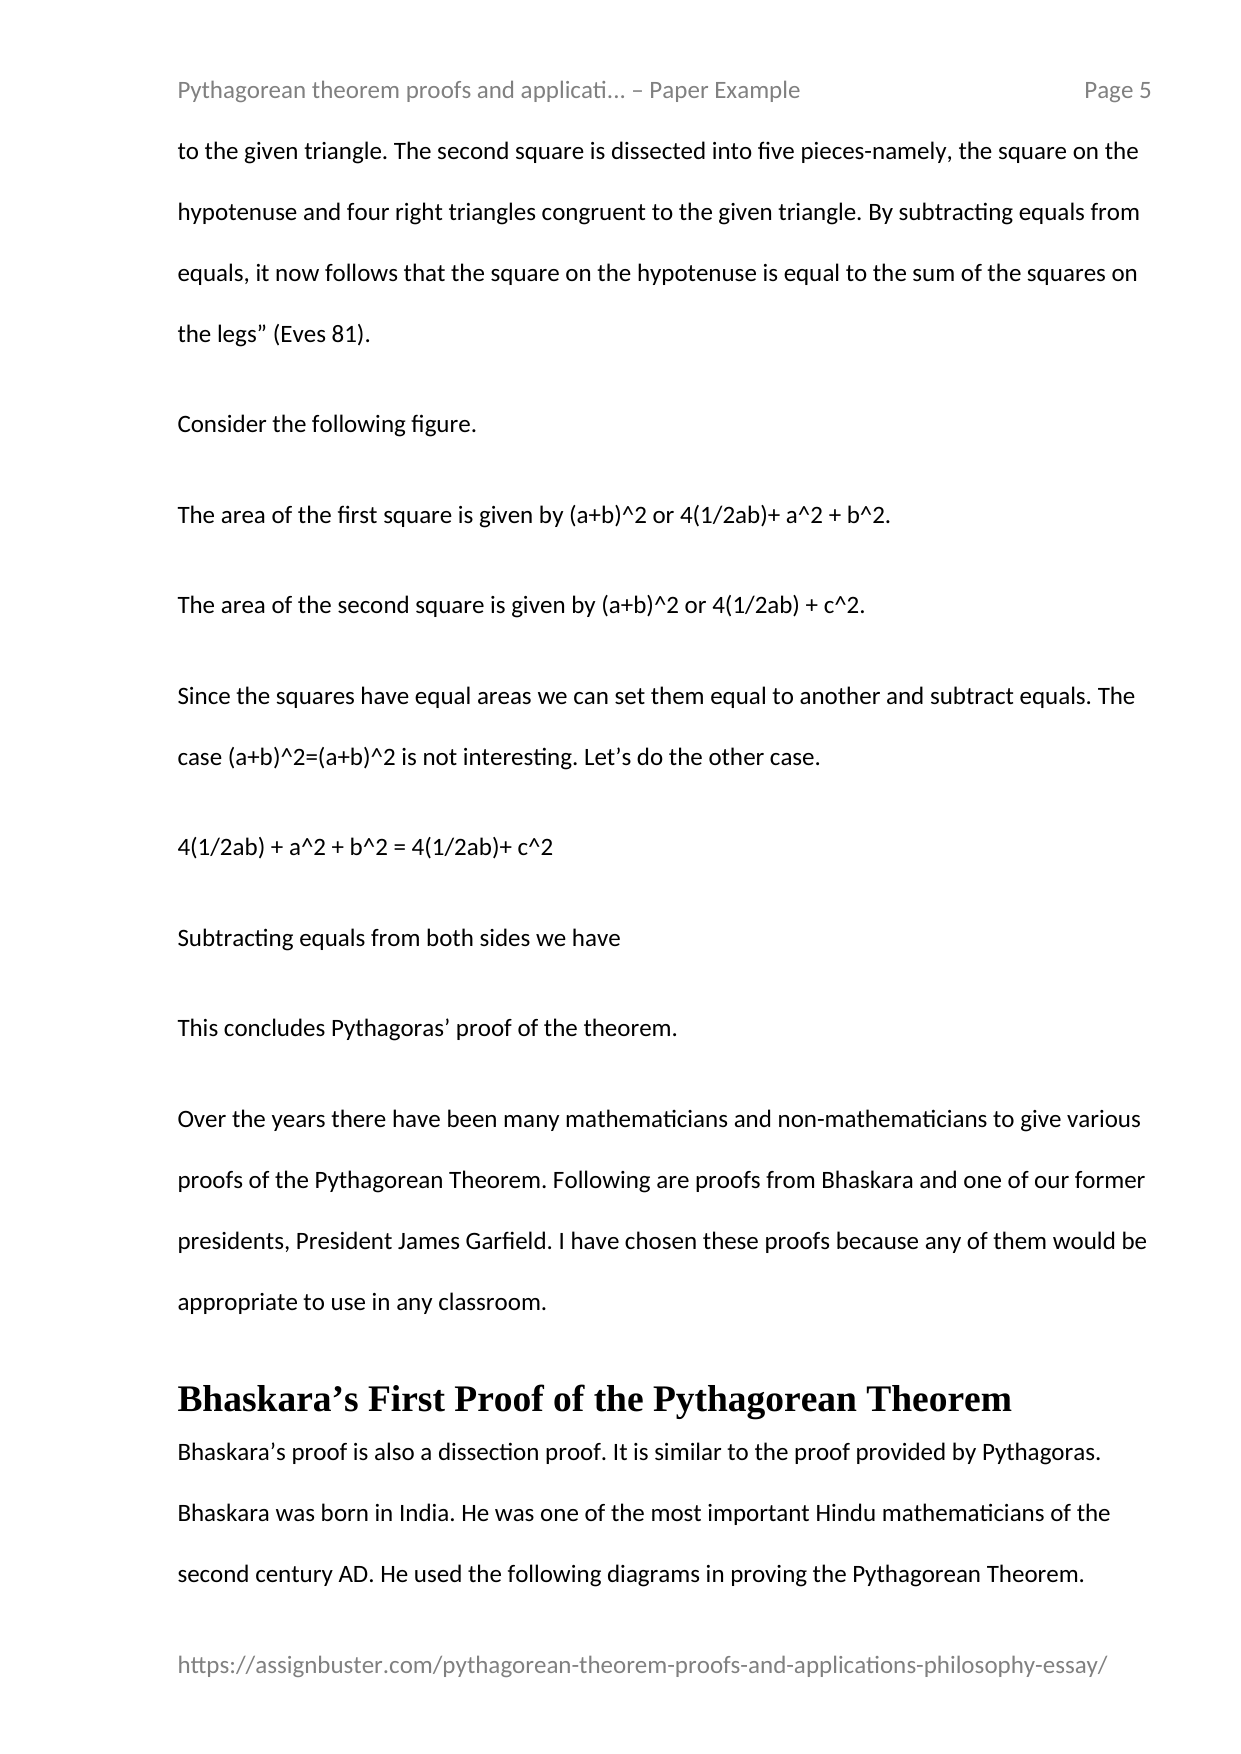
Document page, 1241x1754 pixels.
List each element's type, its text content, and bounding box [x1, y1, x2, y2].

text Bhaskara’s proof is also a dissection proof. It is similar to the proof provided by Pythagoras. Bhaskara was born in India. He was one of the most important Hindu mathematicians of the second century AD. He used the following diagrams in proving the Pythagorean Theorem. [177, 1436, 1152, 1588]
text The area of the second square is given by (a+b)^2 or 4(1/2ab) + c^2. [177, 589, 1152, 620]
text Subtracting equals from both sides we have [177, 922, 1152, 953]
text This concludes Pythagoras’ proof of the theorem. [177, 1013, 1152, 1043]
subtitle Bhaskara’s First Proof of the Pythagorean Theorem [177, 1377, 1152, 1420]
text Over the years there have been many mathematicians and non-mathematicians to give various proofs of the Pythagorean Theorem. Following are proofs from Bhaskara and one of our former presidents, President James Garfield. I have chosen these proofs because any of them would be appropriate to use in any classroom. [177, 1103, 1152, 1317]
text Since the squares have equal areas we can set them equal to another and subtract equals. The case (a+b)^2=(a+b)^2 is not interesting. Let’s do the other case. [177, 680, 1152, 772]
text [177, 135, 1152, 348]
text The area of the first square is given by (a+b)^2 or 4(1/2ab)+ a^2 + b^2. [177, 499, 1152, 529]
text Consider the following figure. [177, 408, 1152, 439]
text 4(1/2ab) + a^2 + b^2 = 4(1/2ab)+ c^2 [177, 832, 1152, 862]
